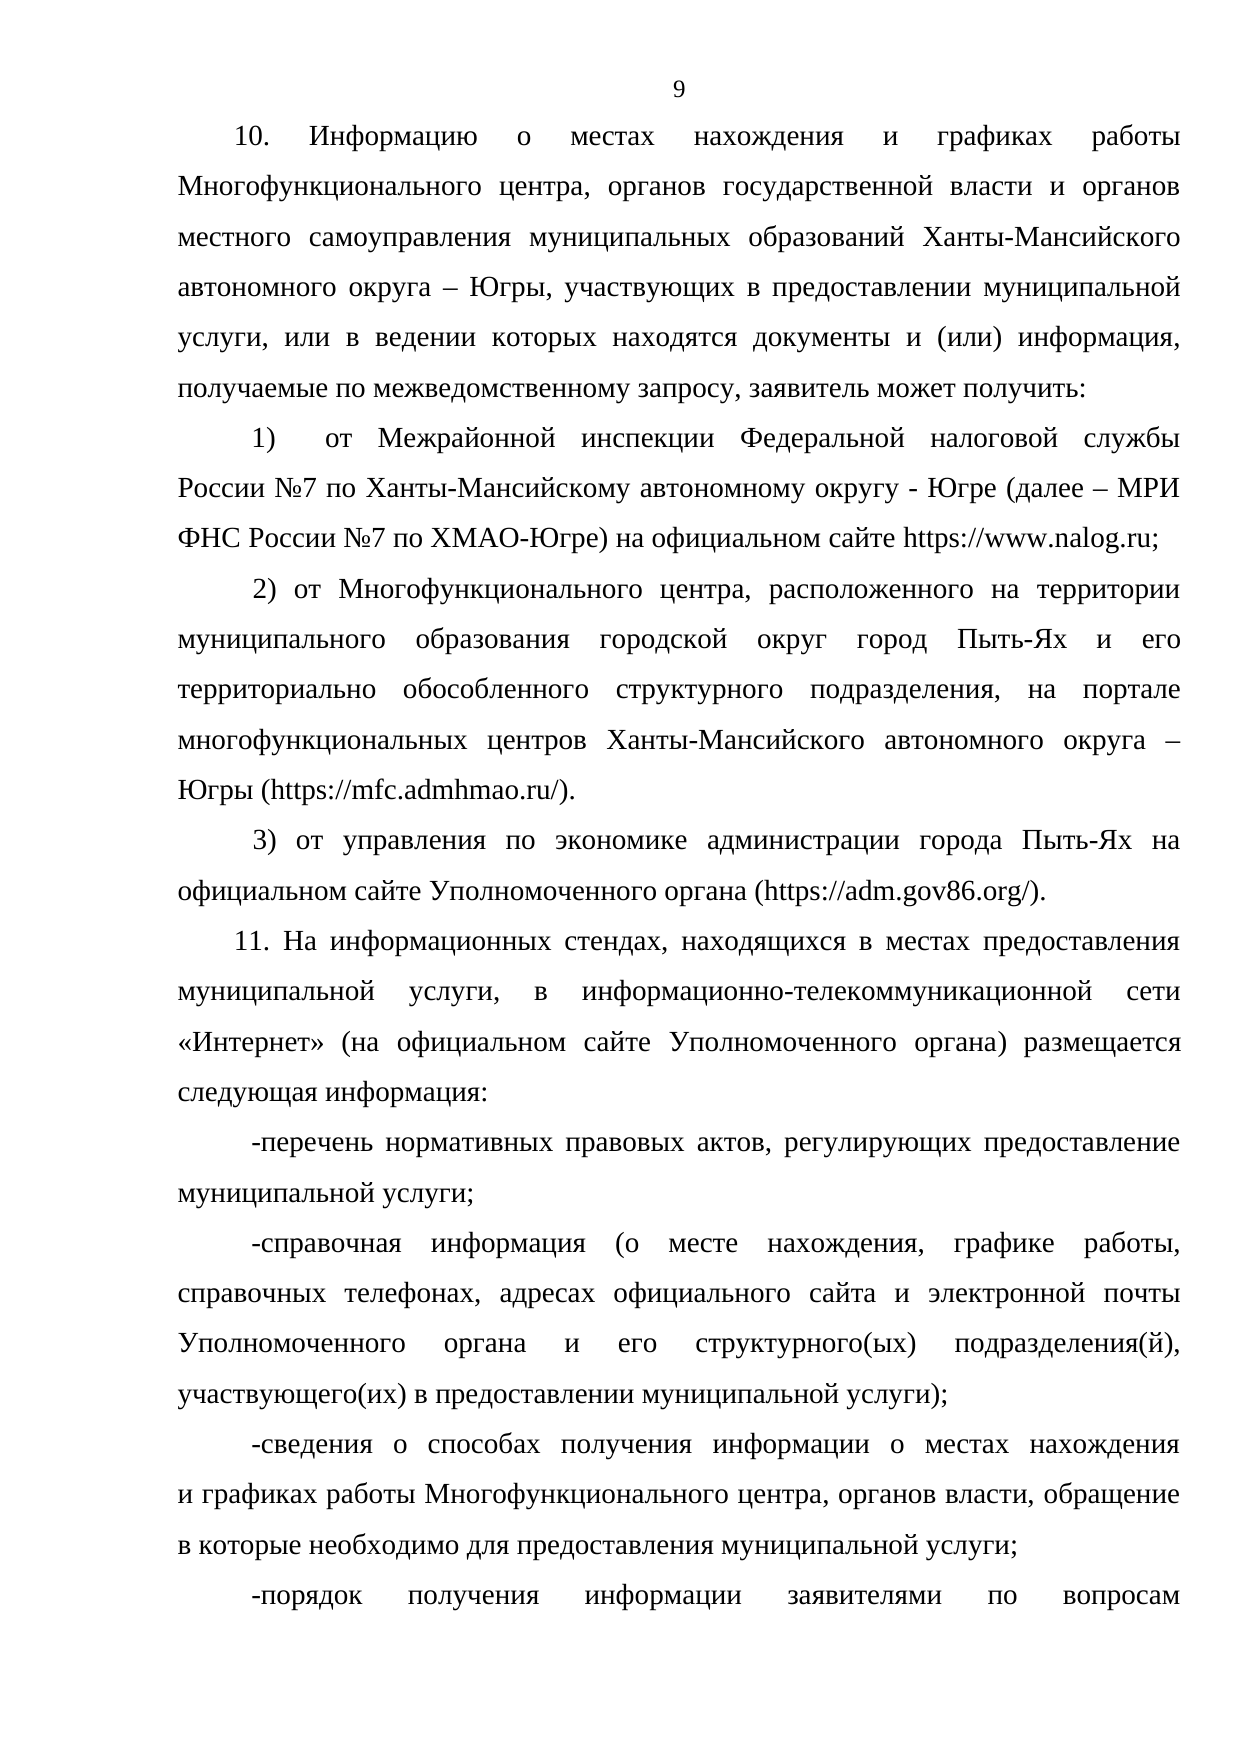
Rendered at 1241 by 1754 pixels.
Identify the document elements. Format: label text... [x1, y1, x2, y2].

text -перечень нормативных правовых актов, регулирующих предоставление муниципальной услуги; [177, 1124, 1181, 1208]
text 10. Информацию о местах нахождения и графиках работы Многофункционального центра, органов государственной власти и органов местного самоуправления муниципальных образований Ханты-Мансийского автономного округа – Югры, участвующих в предоставлении муниципальной услуги, или в ведении которых находятся документы и (или) информация, получаемые по межведомственному запросу, заявитель может получить: [177, 118, 1181, 403]
text 3) от управления по экономике администрации города Пыть-Ях на официальном сайте Уполномоченного органа (https://adm.gov86.org/). [177, 822, 1181, 906]
text -справочная информация (о месте нахождения, графике работы, справочных телефонах, адресах официального сайта и электронной почты Уполномоченного органа и его структурного(ых) подразделения(й), участвующего(их) в предоставлении муниципальной услуги); [177, 1225, 1181, 1409]
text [177, 1577, 1181, 1611]
text 2) от Многофункционального центра, расположенного на территории муниципального образования городской округ город Пыть-Ях и его территориально обособленного структурного подразделения, на портале многофункциональных центров Ханты-Мансийского автономного округа – Югры (https://mfc.admhmao.ru/). [177, 571, 1181, 806]
text 11. На информационных стендах, находящихся в местах предоставления муниципальной услуги, в информационно-телекоммуникационной сети «Интернет» (на официальном сайте Уполномоченного органа) размещается следующая информация: [177, 923, 1181, 1108]
list от Межрайонной инспекции Федеральной налоговой службы России №7 по Ханты-Мансийскому автономному округу - Югре (далее – МРИ ФНС России №7 по ХМАО-Югре) на официальном сайте https://www.nalog.ru; [177, 420, 1181, 554]
text -сведения о способах получения информации о местах нахождения и графиках работы Многофункционального центра, органов власти, обращение в которые необходимо для предоставления муниципальной услуги; [177, 1426, 1181, 1560]
